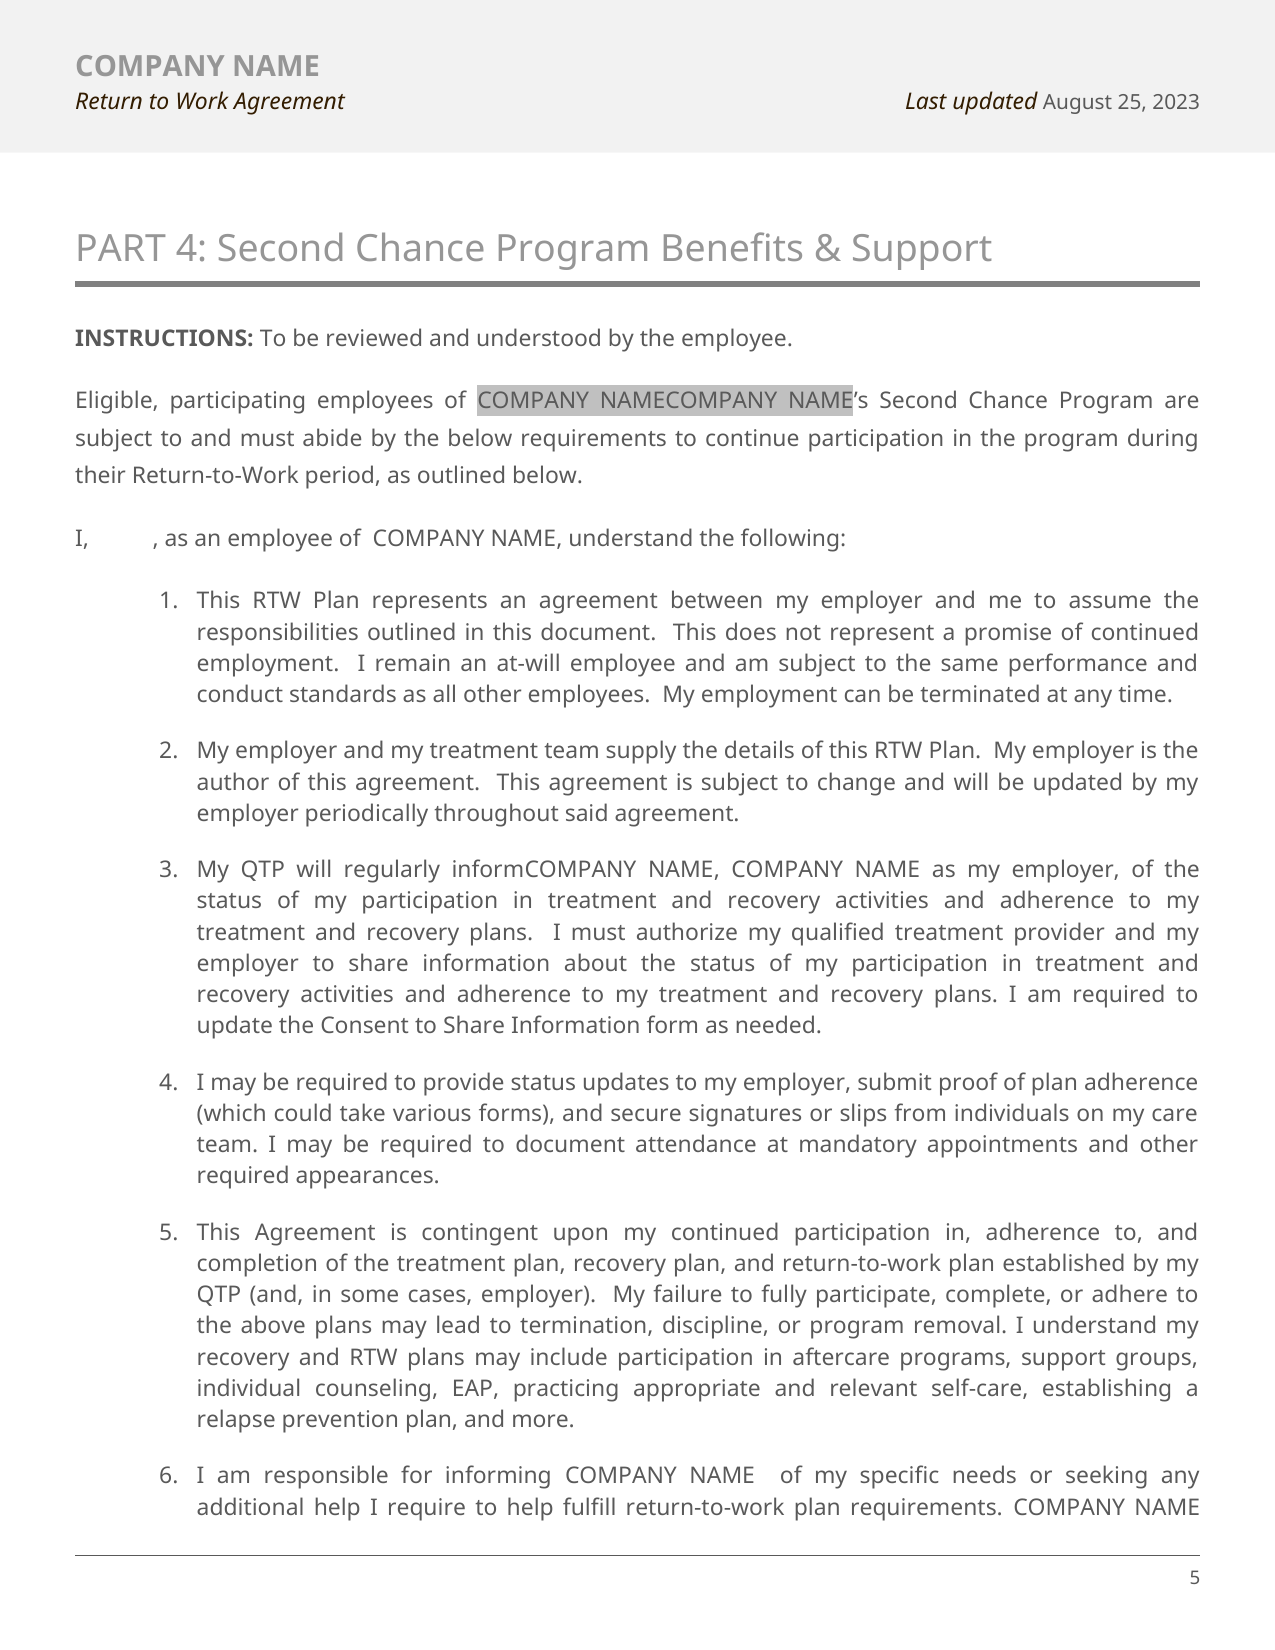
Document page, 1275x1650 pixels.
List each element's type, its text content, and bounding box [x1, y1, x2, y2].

subtitle PART 4: Second Chance Program Benefits & Support [75, 221, 1200, 281]
list My QTP will regularly inform, COMPANY NAME as my employer, of the status of my participation in treatment and recovery activities and adherence to my treatment and recovery plans. I must authorize my qualified treatment provider and my employer to share information about the status of my participation in treatment and recovery activities and adherence to my treatment and recovery plans. I am required to update the Consent to Share Information form as needed. [159, 853, 1200, 1041]
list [159, 1459, 1200, 1522]
list This Agreement is contingent upon my continued participation in, adherence to, and completion of the treatment plan, recovery plan, and return-to-work plan established by my QTP (and, in some cases, employer). My failure to fully participate, complete, or adhere to the above plans may lead to termination, discipline, or program removal. I understand my recovery and RTW plans may include participation in aftercare programs, support groups, individual counseling, EAP, practicing appropriate and relevant self-care, establishing a relapse prevention plan, and more. [159, 1216, 1200, 1434]
list My employer and my treatment team supply the details of this RTW Plan. My employer is the author of this agreement. This agreement is subject to change and will be updated by my employer periodically throughout said agreement. [159, 734, 1200, 828]
text INSTRUCTIONS: To be reviewed and understood by the employee. [75, 322, 1200, 353]
list This RTW Plan represents an agreement between my employer and me to assume the responsibilities outlined in this document. This does not represent a promise of continued employment. I remain an at-will employee and am subject to the same performance and conduct standards as all other employees. My employment can be terminated at any time. [159, 584, 1200, 709]
text Eligible, participating employees of COMPANY NAME’s Second Chance Program are subject to and must abide by the below requirements to continue participation in the program during their Return-to-Work period, as outlined below. [75, 384, 1200, 491]
list I may be required to provide status updates to my employer, submit proof of plan adherence (which could take various forms), and secure signatures or slips from individuals on my care team. I may be required to document attendance at mandatory appointments and other required appearances. [159, 1066, 1200, 1191]
